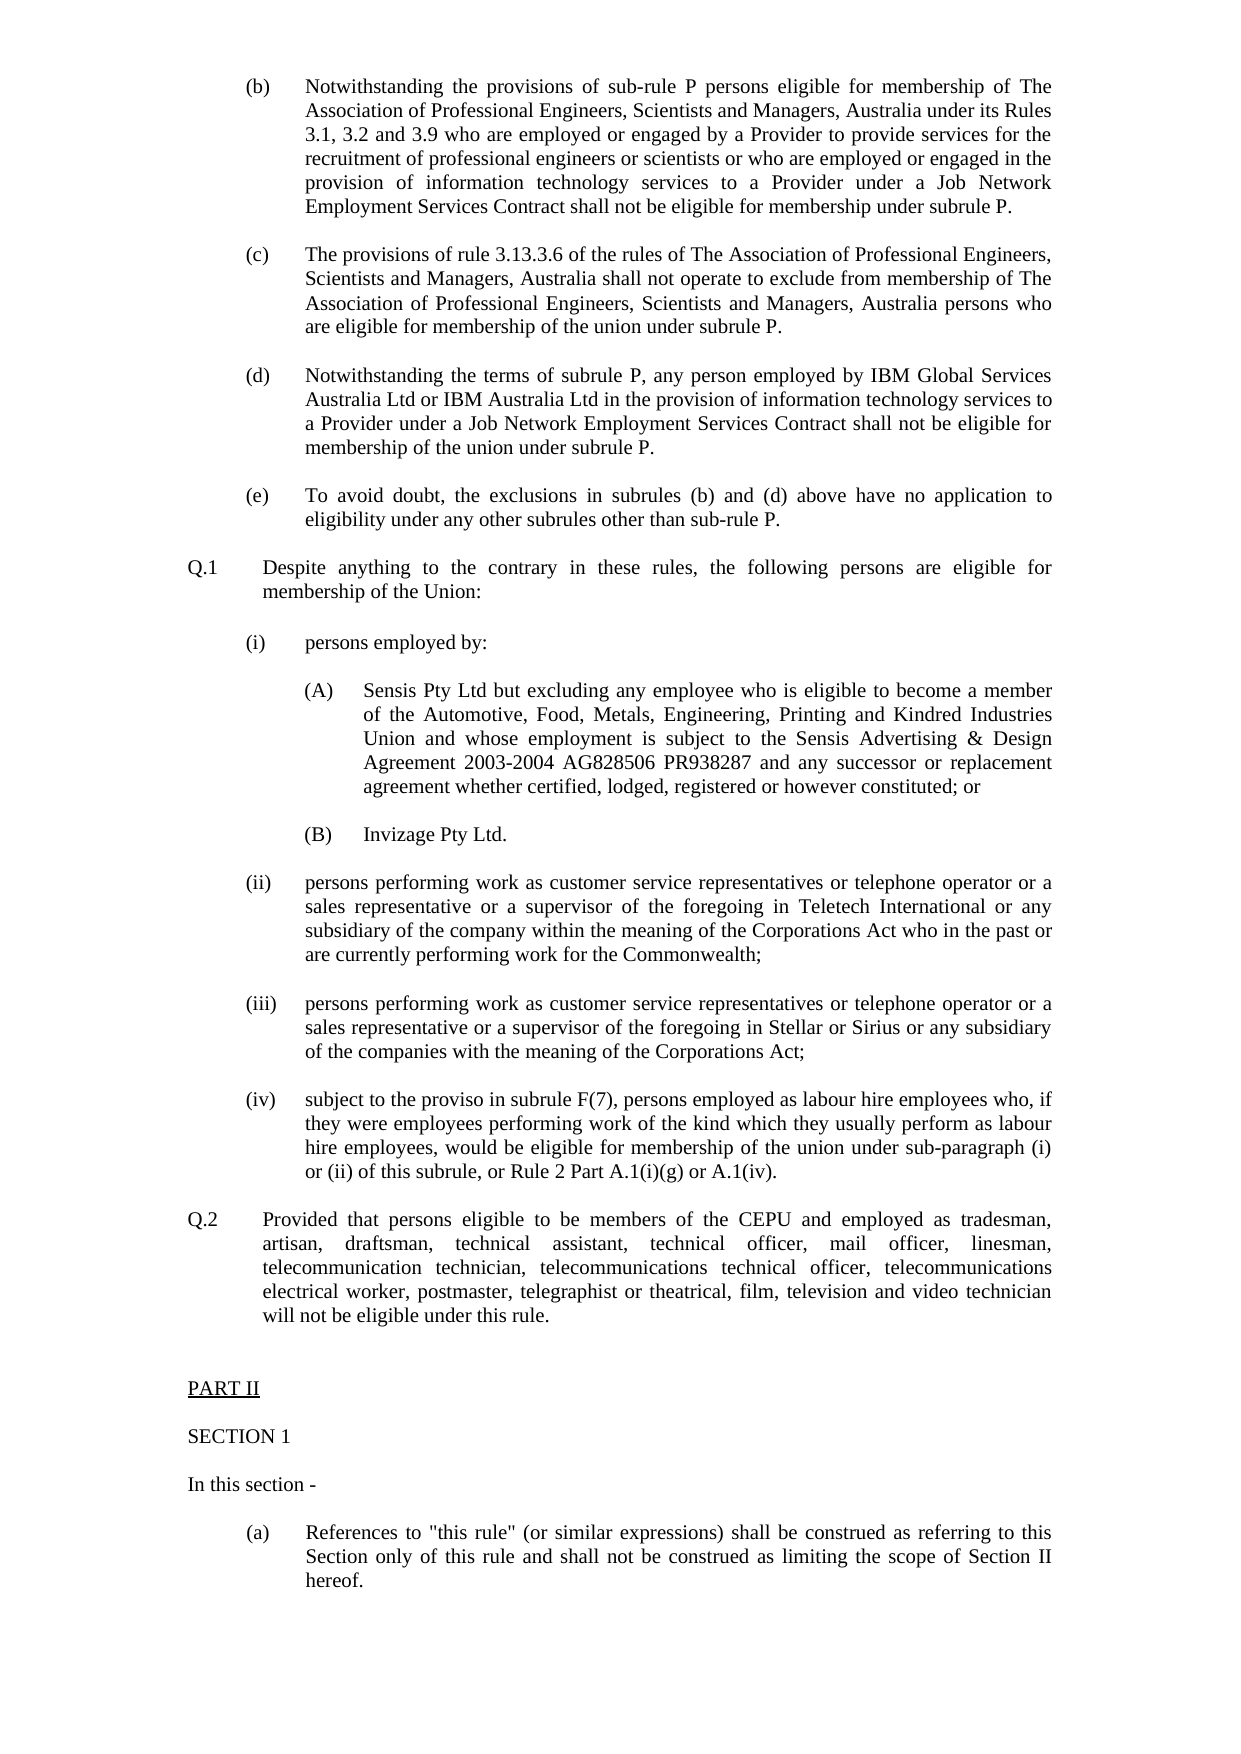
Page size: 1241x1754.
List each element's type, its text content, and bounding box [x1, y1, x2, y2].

text (i) persons employed by: [246, 629, 1053, 654]
text (iv) subject to the proviso in subrule F(7), persons employed as labour hire employees who, if they were employees performing work of the kind which they usually perform as labour hire employees, would be eligible for membership of the union under sub-paragraph (i) or (ii) of this subrule, or Rule 2 Part A.1(i)(g) or A.1(iv). [246, 1087, 1053, 1183]
text (B) Invizage Pty Ltd. [304, 822, 1053, 846]
text (a) References to "this rule" (or similar expressions) shall be construed as referring to this Section only of this rule and shall not be construed as limiting the scope of Section II hereof. [187, 1520, 1053, 1592]
text In this section - [187, 1472, 1053, 1496]
text Q.2 Provided that persons eligible to be members of the CEPU and employed as tradesman, artisan, draftsman, technical assistant, technical officer, mail officer, linesman, telecommunication technician, telecommunications technical officer, telecommunications electrical worker, postmaster, telegraphist or theatrical, film, television and video technician will not be eligible under this rule. [187, 1207, 1053, 1327]
text (d) Notwithstanding the terms of subrule P, any person employed by IBM Global Services Australia Ltd or IBM Australia Ltd in the provision of information technology services to a Provider under a Job Network Employment Services Contract shall not be eligible for membership of the union under subrule P. [246, 363, 1053, 459]
text (iii) persons performing work as customer service representatives or telephone operator or a sales representative or a supervisor of the foregoing in Stellar or Sirius or any subsidiary of the companies with the meaning of the Corporations Act; [246, 991, 1053, 1063]
text (A) Sensis Pty Ltd but excluding any employee who is eligible to become a member of the Automotive, Food, Metals, Engineering, Printing and Kindred Industries Union and whose employment is subject to the Sensis Advertising & Design Agreement 2003-2004 AG828506 PR938287 and any successor or replacement agreement whether certified, lodged, registered or however constituted; or [304, 678, 1053, 798]
text (c) The provisions of rule 3.13.3.6 of the rules of The Association of Professional Engineers, Scientists and Managers, Australia shall not operate to exclude from membership of The Association of Professional Engineers, Scientists and Managers, Australia persons who are eligible for membership of the union under subrule P. [246, 242, 1053, 338]
text Q.1 Despite anything to the contrary in these rules, the following persons are eligible for membership of the Union: [187, 555, 1053, 603]
text (b) Notwithstanding the provisions of sub-rule P persons eligible for membership of The Association of Professional Engineers, Scientists and Managers, Australia under its Rules 3.1, 3.2 and 3.9 who are employed or engaged by a Provider to provide services for the recruitment of professional engineers or scientists or who are employed or engaged in the provision of information technology services to a Provider under a Job Network Employment Services Contract shall not be eligible for membership under subrule P. [246, 74, 1053, 218]
text PART II [187, 1376, 1053, 1399]
text SECTION 1 [187, 1424, 1053, 1448]
text (e) To avoid doubt, the exclusions in subrules (b) and (d) above have no application to eligibility under any other subrules other than sub-rule P. [246, 483, 1053, 531]
text (ii) persons performing work as customer service representatives or telephone operator or a sales representative or a supervisor of the foregoing in Teletech International or any subsidiary of the company within the meaning of the Corporations Act who in the past or are currently performing work for the Commonwealth; [246, 870, 1053, 966]
